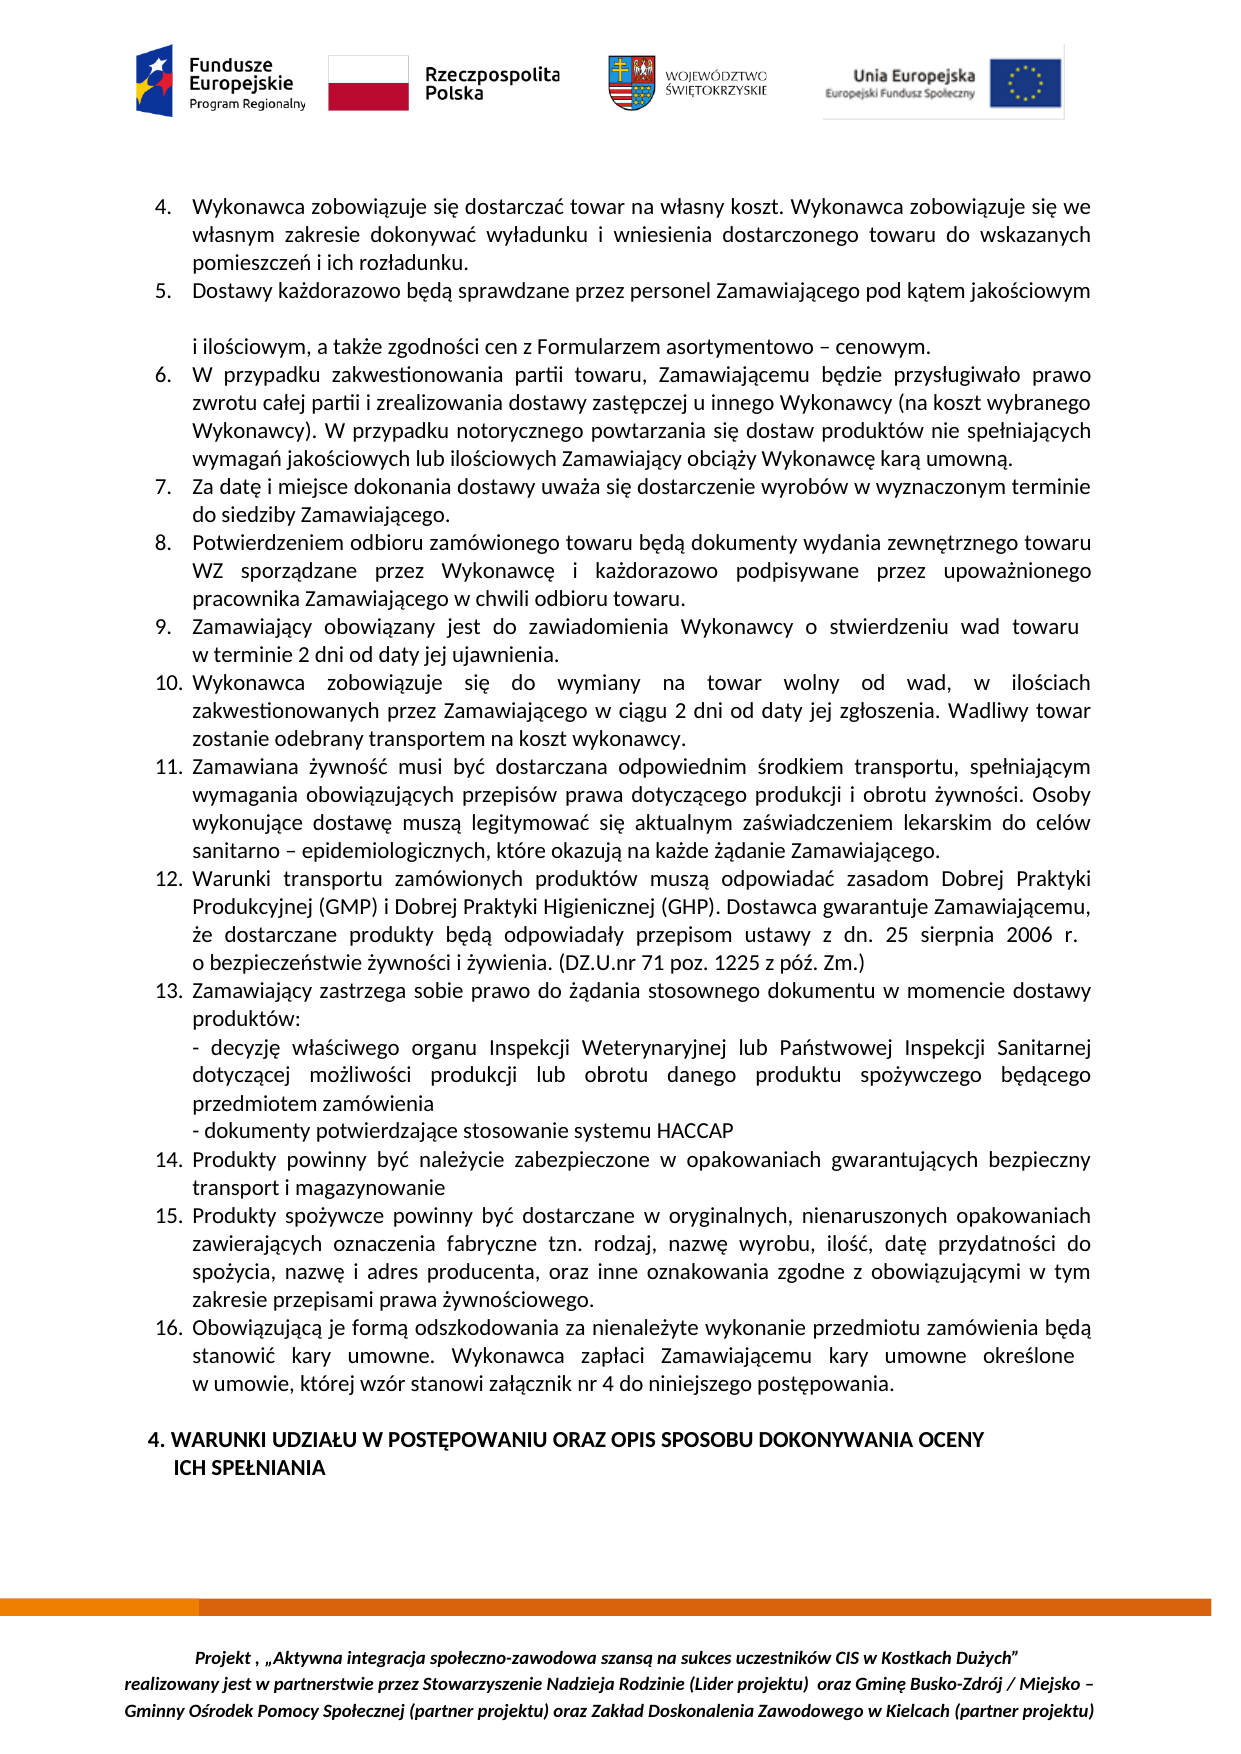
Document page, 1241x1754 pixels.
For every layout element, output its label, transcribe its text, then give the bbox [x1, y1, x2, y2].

list Zamawiający obowiązany jest do zawiadomienia Wykonawcy o stwierdzeniu wad towaru w terminie 2 dni od daty jej ujawnienia. [154, 612, 1093, 668]
list Obowiązującą je formą odszkodowania za nienależyte wykonanie przedmiotu zamówienia będą stanowić kary umowne. Wykonawca zapłaci Zamawiającemu kary umowne określone w umowie, której wzór stanowi załącznik nr 4 do niniejszego postępowania. [154, 1313, 1093, 1397]
list Zamawiający zastrzega sobie prawo do żądania stosownego dokumentu w momencie dostawy produktów: [154, 977, 1093, 1033]
list Potwierdzeniem odbioru zamówionego towaru będą dokumenty wydania zewnętrznego towaru WZ sporządzane przez Wykonawcę i każdorazowo podpisywane przez upoważnionego pracownika Zamawiającego w chwili odbioru towaru. [154, 528, 1093, 612]
picture [823, 44, 1066, 121]
list Dostawy każdorazowo będą sprawdzane przez personel Zamawiającego pod kątem jakościowym i ilościowym, a także zgodności cen z Formularzem asortymentowo – cenowym. [154, 276, 1093, 360]
picture [328, 44, 560, 117]
list Warunki transportu zamówionych produktów muszą odpowiadać zasadom Dobrej Praktyki Produkcyjnej (GMP) i Dobrej Praktyki Higienicznej (GHP). Dostawca gwarantuje Zamawiającemu, że dostarczane produkty będą odpowiadały przepisom ustawy z dn. 25 sierpnia 2006 r. o bezpieczeństwie żywności i żywienia. (DZ.U.nr 71 poz. 1225 z póź. Zm.) [154, 864, 1093, 977]
list Produkty powinny być należycie zabezpieczone w opakowaniach gwarantujących bezpieczny transport i magazynowanie [154, 1145, 1093, 1201]
text 4. WARUNKI UDZIAŁU W POSTĘPOWANIU ORAZ OPIS SPOSOBU DOKONYWANIA OCENY ICH SPEŁNIANIA [148, 1425, 1093, 1481]
list Wykonawca zobowiązuje się dostarczać towar na własny koszt. Wykonawca zobowiązuje się we własnym zakresie dokonywać wyładunku i wniesienia dostarczonego towaru do wskazanych pomieszczeń i ich rozładunku. [154, 192, 1093, 276]
picture [608, 44, 767, 117]
list Wykonawca zobowiązuje się do wymiany na towar wolny od wad, w ilościach zakwestionowanych przez Zamawiającego w ciągu 2 dni od daty jej zgłoszenia. Wadliwy towar zostanie odebrany transportem na koszt wykonawcy. [154, 668, 1093, 752]
picture [136, 44, 306, 117]
list - dokumenty potwierdzające stosowanie systemu HACCAP [192, 1117, 1093, 1145]
list Zamawiana żywność musi być dostarczana odpowiednim środkiem transportu, spełniającym wymagania obowiązujących przepisów prawa dotyczącego produkcji i obrotu żywności. Osoby wykonujące dostawę muszą legitymować się aktualnym zaświadczeniem lekarskim do celów sanitarno – epidemiologicznych, które okazują na każde żądanie Zamawiającego. [154, 752, 1093, 864]
list Za datę i miejsce dokonania dostawy uważa się dostarczenie wyrobów w wyznaczonym terminie do siedziby Zamawiającego. [154, 472, 1093, 528]
list W przypadku zakwestionowania partii towaru, Zamawiającemu będzie przysługiwało prawo zwrotu całej partii i zrealizowania dostawy zastępczej u innego Wykonawcy (na koszt wybranego Wykonawcy). W przypadku notorycznego powtarzania się dostaw produktów nie spełniających wymagań jakościowych lub ilościowych Zamawiający obciąży Wykonawcę karą umowną. [154, 360, 1093, 472]
list - decyzję właściwego organu Inspekcji Weterynaryjnej lub Państwowej Inspekcji Sanitarnej dotyczącej możliwości produkcji lub obrotu danego produktu spożywczego będącego przedmiotem zamówienia [192, 1033, 1093, 1117]
list Produkty spożywcze powinny być dostarczane w oryginalnych, nienaruszonych opakowaniach zawierających oznaczenia fabryczne tzn. rodzaj, nazwę wyrobu, ilość, datę przydatności do spożycia, nazwę i adres producenta, oraz inne oznakowania zgodne z obowiązującymi w tym zakresie przepisami prawa żywnościowego. [154, 1201, 1093, 1313]
